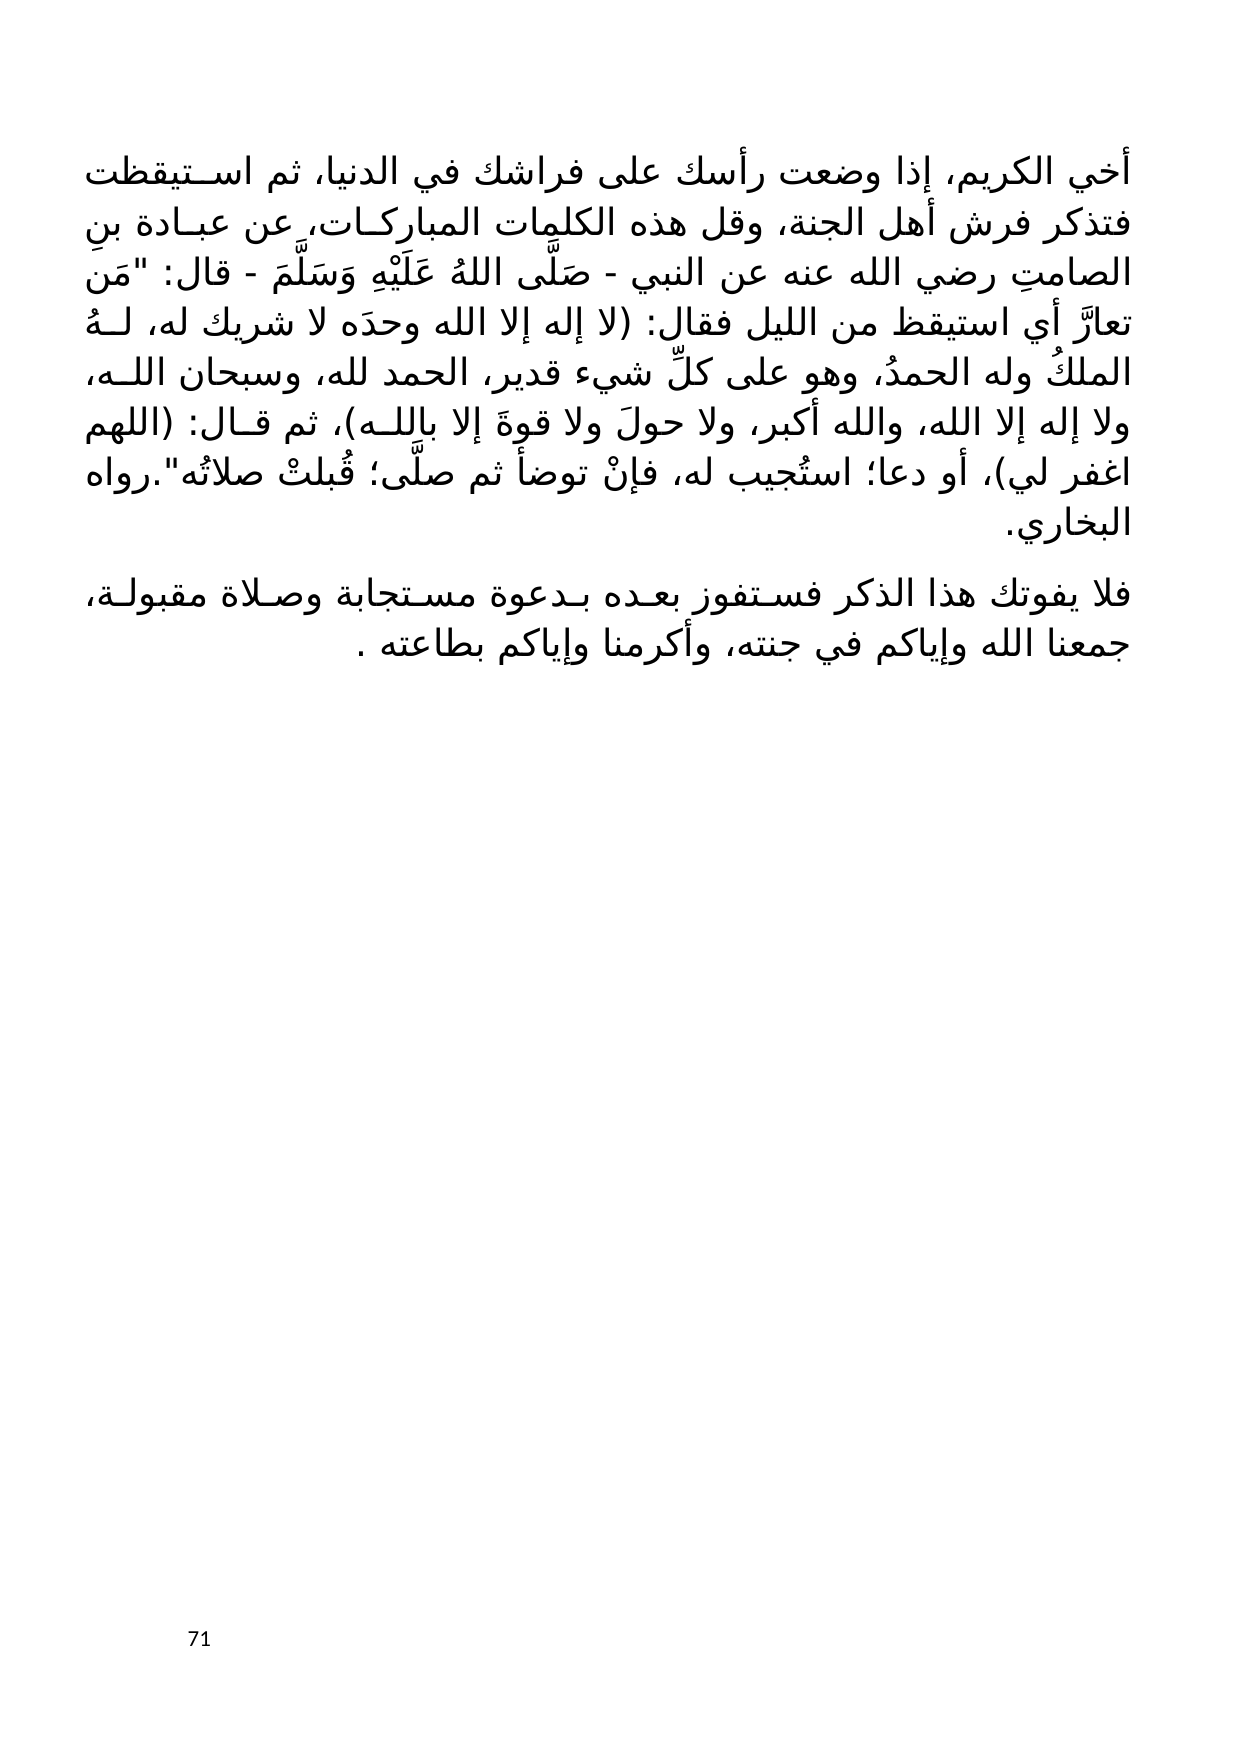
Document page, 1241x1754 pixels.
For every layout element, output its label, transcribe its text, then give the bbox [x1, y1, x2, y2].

text فلا يفوتك هذا الذكر فستفوز بعده بدعوة مستجابة وصلاة مقبولة، جمعنا الله وإياكم في جنته، وأكرمنا وإياكم بطاعته . [84, 572, 1132, 665]
text أخي الكريم، إذا وضعت رأسك على فراشك في الدنيا، ثم استيقظت فتذكر فرش أهل الجنة، وقل هذه الكلمات المباركات، عن عبادة بنِ الصامتِ رضي الله عنه عن النبي - صَلَّى اللهُ عَلَيْهِ وَسَلَّمَ - قال: "مَن تعارَّ أي استيقظ من الليل فقال: (لا إله إلا الله وحدَه لا شريك له، لهُ الملكُ وله الحمدُ، وهو على كلِّ شيء قدير، الحمد لله، وسبحان الله، ولا إله إلا الله، والله أكبر، ولا حولَ ولا قوةَ إلا بالله)، ثم قال: (اللهم اغفر لي)، أو دعا؛ استُجيب له، فإنْ توضأ ثم صلَّى؛ قُبلتْ صلاتُه".رواه البخاري. [84, 150, 1132, 544]
